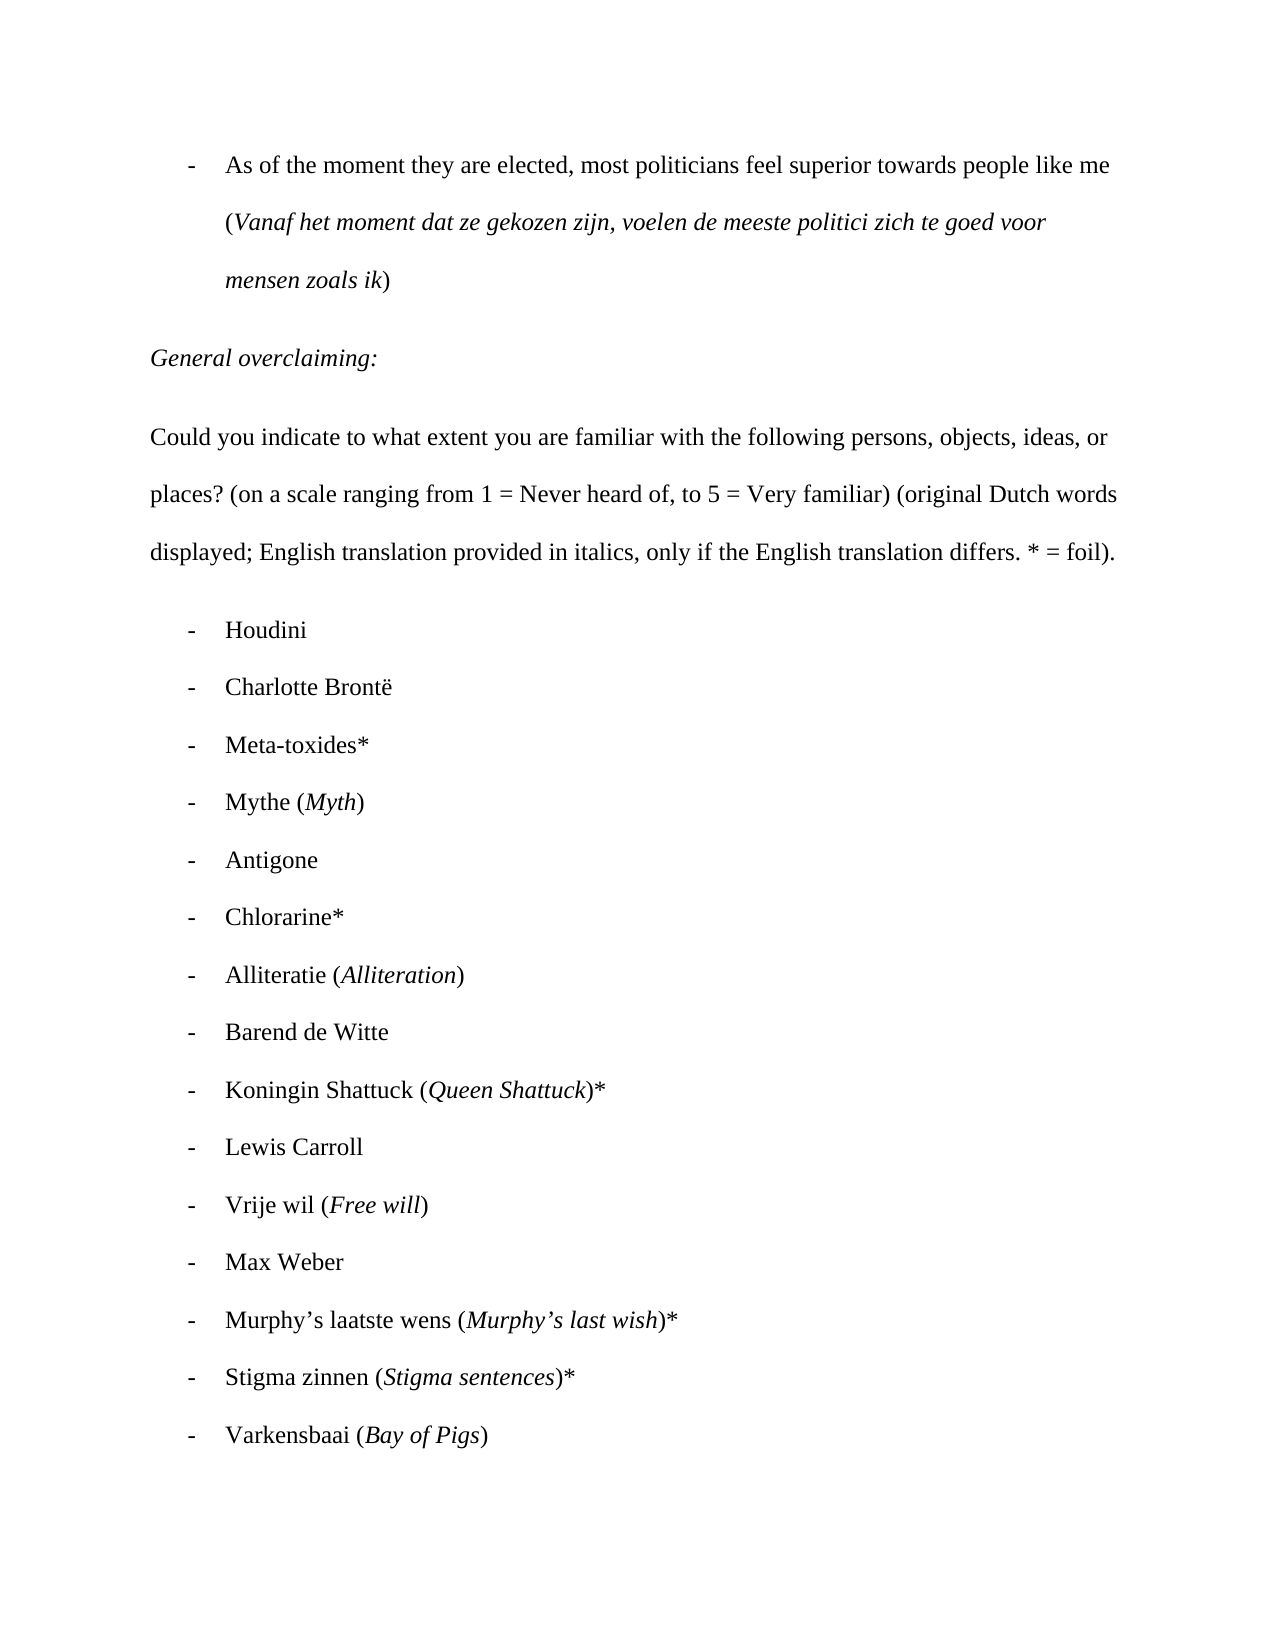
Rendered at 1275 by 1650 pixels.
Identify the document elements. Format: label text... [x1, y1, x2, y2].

list Barend de Witte [187, 1017, 1125, 1046]
list Varkensbaai (Bay of Pigs) [187, 1420, 1125, 1449]
list Murphy’s laatste wens (Murphy’s last wish)* [187, 1305, 1125, 1334]
list Alliteratie (Alliteration) [187, 960, 1125, 989]
text Could you indicate to what extent you are familiar with the following persons, objects, ideas, or places? (on a scale ranging from 1 = Never heard of, to 5 = Very familiar) (original Dutch words displayed; English translation provided in italics, only if the English translation differs. * = foil). [150, 422, 1125, 565]
list Lewis Carroll [187, 1132, 1125, 1161]
list Houdini [187, 615, 1125, 644]
list Chlorarine* [187, 902, 1125, 931]
list Stigma zinnen (Stigma sentences)* [187, 1362, 1125, 1391]
list Charlotte Brontë [187, 672, 1125, 701]
list Mythe (Myth) [187, 787, 1125, 816]
list Antigone [187, 845, 1125, 874]
list Koningin Shattuck (Queen Shattuck)* [187, 1075, 1125, 1104]
list As of the moment they are elected, most politicians feel superior towards people like me (Vanaf het moment dat ze gekozen zijn, voelen de meeste politici zich te goed voor mensen zoals ik) [187, 150, 1125, 294]
list Meta-toxides* [187, 730, 1125, 759]
text General overclaiming: [150, 343, 1125, 372]
list Vrije wil (Free will) [187, 1190, 1125, 1219]
list Max Weber [187, 1247, 1125, 1276]
